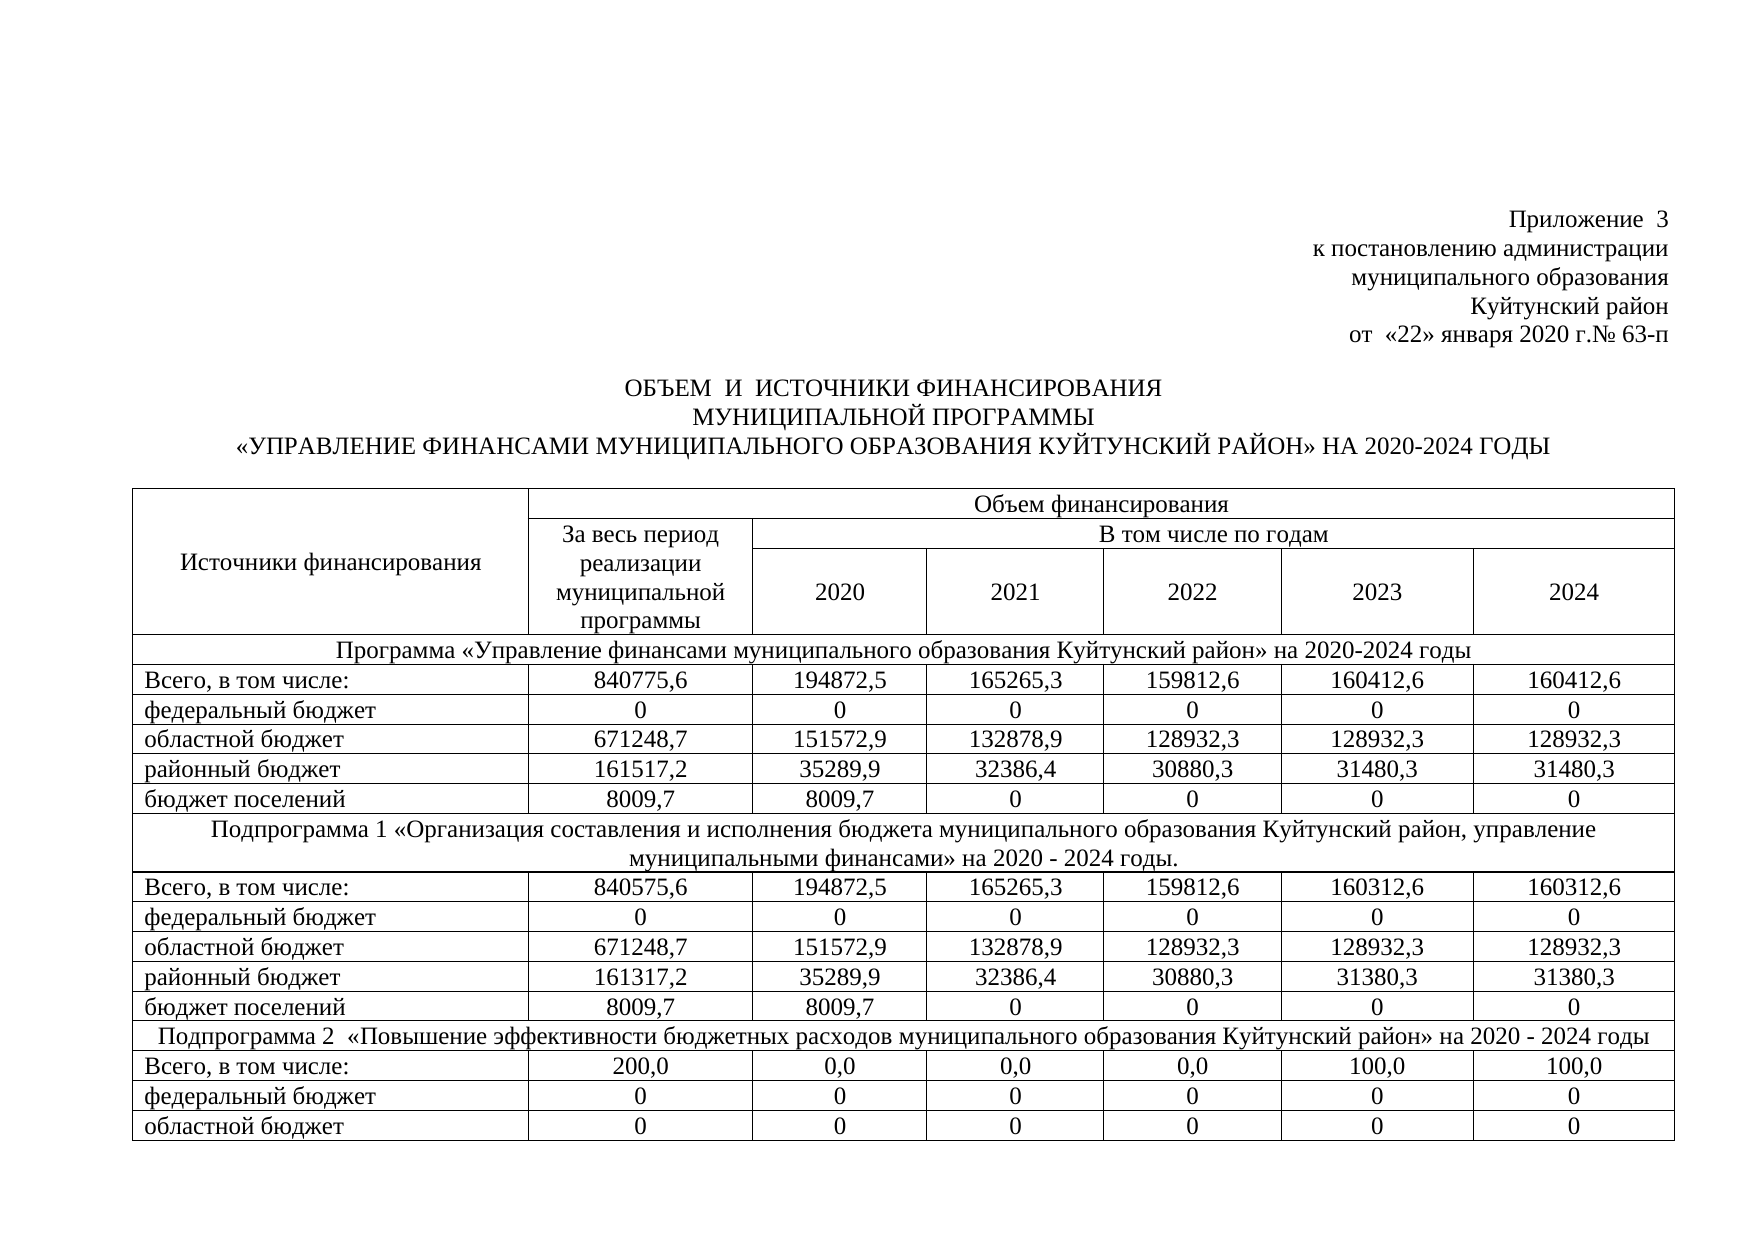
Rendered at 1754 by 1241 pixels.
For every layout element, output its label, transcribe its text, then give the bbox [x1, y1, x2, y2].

table_cell областной бюджет [133, 1111, 528, 1139]
table_cell 0 [1474, 1081, 1674, 1110]
table_cell 35289,9 [753, 754, 926, 783]
table_cell 2023 [1282, 549, 1473, 634]
table_cell 0 [1104, 784, 1281, 813]
table_cell 0 [1474, 1111, 1674, 1139]
table_cell 8009,7 [529, 784, 752, 813]
table_cell 0 [529, 1111, 752, 1139]
table_cell 8009,7 [529, 992, 752, 1020]
table_cell Всего, в том числе: [133, 873, 528, 901]
table_header Объем финансирования [529, 489, 1674, 518]
text Приложение 3 [118, 204, 1668, 233]
table_cell областной бюджет [133, 725, 528, 753]
table_cell 0 [1282, 784, 1473, 813]
table_cell 0 [529, 695, 752, 723]
table_cell 0 [1282, 1081, 1473, 1110]
table_cell 161317,2 [529, 962, 752, 991]
table_cell 8009,7 [753, 992, 926, 1020]
table_cell 128932,3 [1474, 932, 1674, 961]
table_cell районный бюджет [133, 962, 528, 991]
table_cell Всего, в том числе: [133, 665, 528, 694]
table_cell 100,0 [1282, 1051, 1473, 1080]
table_cell 132878,9 [927, 725, 1103, 753]
table_cell 100,0 [1474, 1051, 1674, 1080]
table_cell 31380,3 [1474, 962, 1674, 991]
table_cell 0 [927, 1081, 1103, 1110]
table_cell 165265,3 [927, 873, 1103, 901]
table_cell 0 [1282, 1111, 1473, 1139]
table_cell 671248,7 [529, 932, 752, 961]
table_cell федеральный бюджет [133, 695, 528, 723]
table_cell За весь период реализации муниципальной программы [529, 519, 752, 634]
table_cell федеральный бюджет [133, 902, 528, 931]
table_cell 128932,3 [1104, 725, 1281, 753]
table_cell бюджет поселений [133, 784, 528, 813]
table_cell Всего, в том числе: [133, 1051, 528, 1080]
table_cell 31480,3 [1282, 754, 1473, 783]
table_cell 160412,6 [1474, 665, 1674, 694]
table_cell Подпрограмма 2 «Повышение эффективности бюджетных расходов муниципального образования Куйтунский район» на 2020 - 2024 годы [133, 1021, 1674, 1050]
table_cell 0 [1104, 902, 1281, 931]
table_cell районный бюджет [133, 754, 528, 783]
table_cell 0,0 [927, 1051, 1103, 1080]
table_cell 159812,6 [1104, 665, 1281, 694]
table_cell 0 [1282, 902, 1473, 931]
table_cell областной бюджет [133, 932, 528, 961]
table_cell 0,0 [753, 1051, 926, 1080]
table_cell 0 [1474, 784, 1674, 813]
table_cell 161517,2 [529, 754, 752, 783]
table_cell 128932,3 [1282, 932, 1473, 961]
table_cell 31380,3 [1282, 962, 1473, 991]
table_cell В том числе по годам [753, 519, 1674, 548]
table_cell 0 [1104, 1111, 1281, 1139]
table_cell 165265,3 [927, 665, 1103, 694]
table_cell 8009,7 [753, 784, 926, 813]
table_cell 0 [1474, 992, 1674, 1020]
table_cell бюджет поселений [133, 992, 528, 1020]
table_cell 159812,6 [1104, 873, 1281, 901]
table_cell 151572,9 [753, 725, 926, 753]
table_cell 30880,3 [1104, 962, 1281, 991]
table_cell 31480,3 [1474, 754, 1674, 783]
table_cell 151572,9 [753, 932, 926, 961]
text к постановлению администрации [118, 233, 1668, 262]
table_cell Программа «Управление финансами муниципального образования Куйтунский район» на 2020-2024 годы [133, 635, 1674, 664]
table_cell 0,0 [1104, 1051, 1281, 1080]
text МУНИЦИПАЛЬНОЙ ПРОГРАММЫ [118, 402, 1668, 431]
table_cell 35289,9 [753, 962, 926, 991]
table_cell 0 [1104, 695, 1281, 723]
table_cell 0 [753, 695, 926, 723]
text от «22» января 2020 г.№ 63-п [738, 319, 1668, 348]
text «Управление финансами муниципального ОБРАЗОВАНИЯ КУЙТУНСКИЙ район» на 2020-2024 годы [118, 431, 1668, 459]
table_cell 200,0 [529, 1051, 752, 1080]
table_cell 32386,4 [927, 962, 1103, 991]
text муниципального образования [118, 262, 1668, 291]
table_cell федеральный бюджет [133, 1081, 528, 1110]
table_cell 128932,3 [1474, 725, 1674, 753]
table_cell 840575,6 [529, 873, 752, 901]
table_cell 840775,6 [529, 665, 752, 694]
table_cell 0 [529, 1081, 752, 1110]
table_cell 128932,3 [1104, 932, 1281, 961]
table_cell 194872,5 [753, 873, 926, 901]
table_cell 160312,6 [1474, 873, 1674, 901]
table_cell 0 [927, 784, 1103, 813]
text ОБЪЕМ И ИСТОЧНИКИ ФИНАНСИРОВАНИЯ [118, 373, 1668, 402]
table_cell 0 [1474, 902, 1674, 931]
table_cell 2020 [753, 549, 926, 634]
table_cell 128932,3 [1282, 725, 1473, 753]
table_header Источники финансирования [133, 489, 528, 634]
table_cell 0 [1282, 992, 1473, 1020]
table_cell 0 [1282, 695, 1473, 723]
table_cell 160412,6 [1282, 665, 1473, 694]
table_cell 160312,6 [1282, 873, 1473, 901]
table_cell 671248,7 [529, 725, 752, 753]
table_cell 0 [753, 1111, 926, 1139]
table_cell 0 [927, 902, 1103, 931]
table_cell 0 [927, 1111, 1103, 1139]
table_cell 0 [927, 992, 1103, 1020]
table_cell 32386,4 [927, 754, 1103, 783]
table_cell 0 [1104, 1081, 1281, 1110]
text Куйтунский район [118, 291, 1668, 319]
table_cell 0 [927, 695, 1103, 723]
table_cell 0 [1474, 695, 1674, 723]
table_cell 132878,9 [927, 932, 1103, 961]
table_cell Подпрограмма 1 «Организация составления и исполнения бюджета муниципального образования Куйтунский район, управление муниципальными финансами» на 2020 - 2024 годы. [133, 814, 1674, 871]
table_cell 194872,5 [753, 665, 926, 694]
table_cell 0 [753, 1081, 926, 1110]
table_cell 0 [753, 902, 926, 931]
table_cell 2022 [1104, 549, 1281, 634]
table_cell 2024 [1474, 549, 1674, 634]
table_cell 2021 [927, 549, 1103, 634]
table_cell 0 [1104, 992, 1281, 1020]
table_cell 30880,3 [1104, 754, 1281, 783]
table_cell 0 [529, 902, 752, 931]
